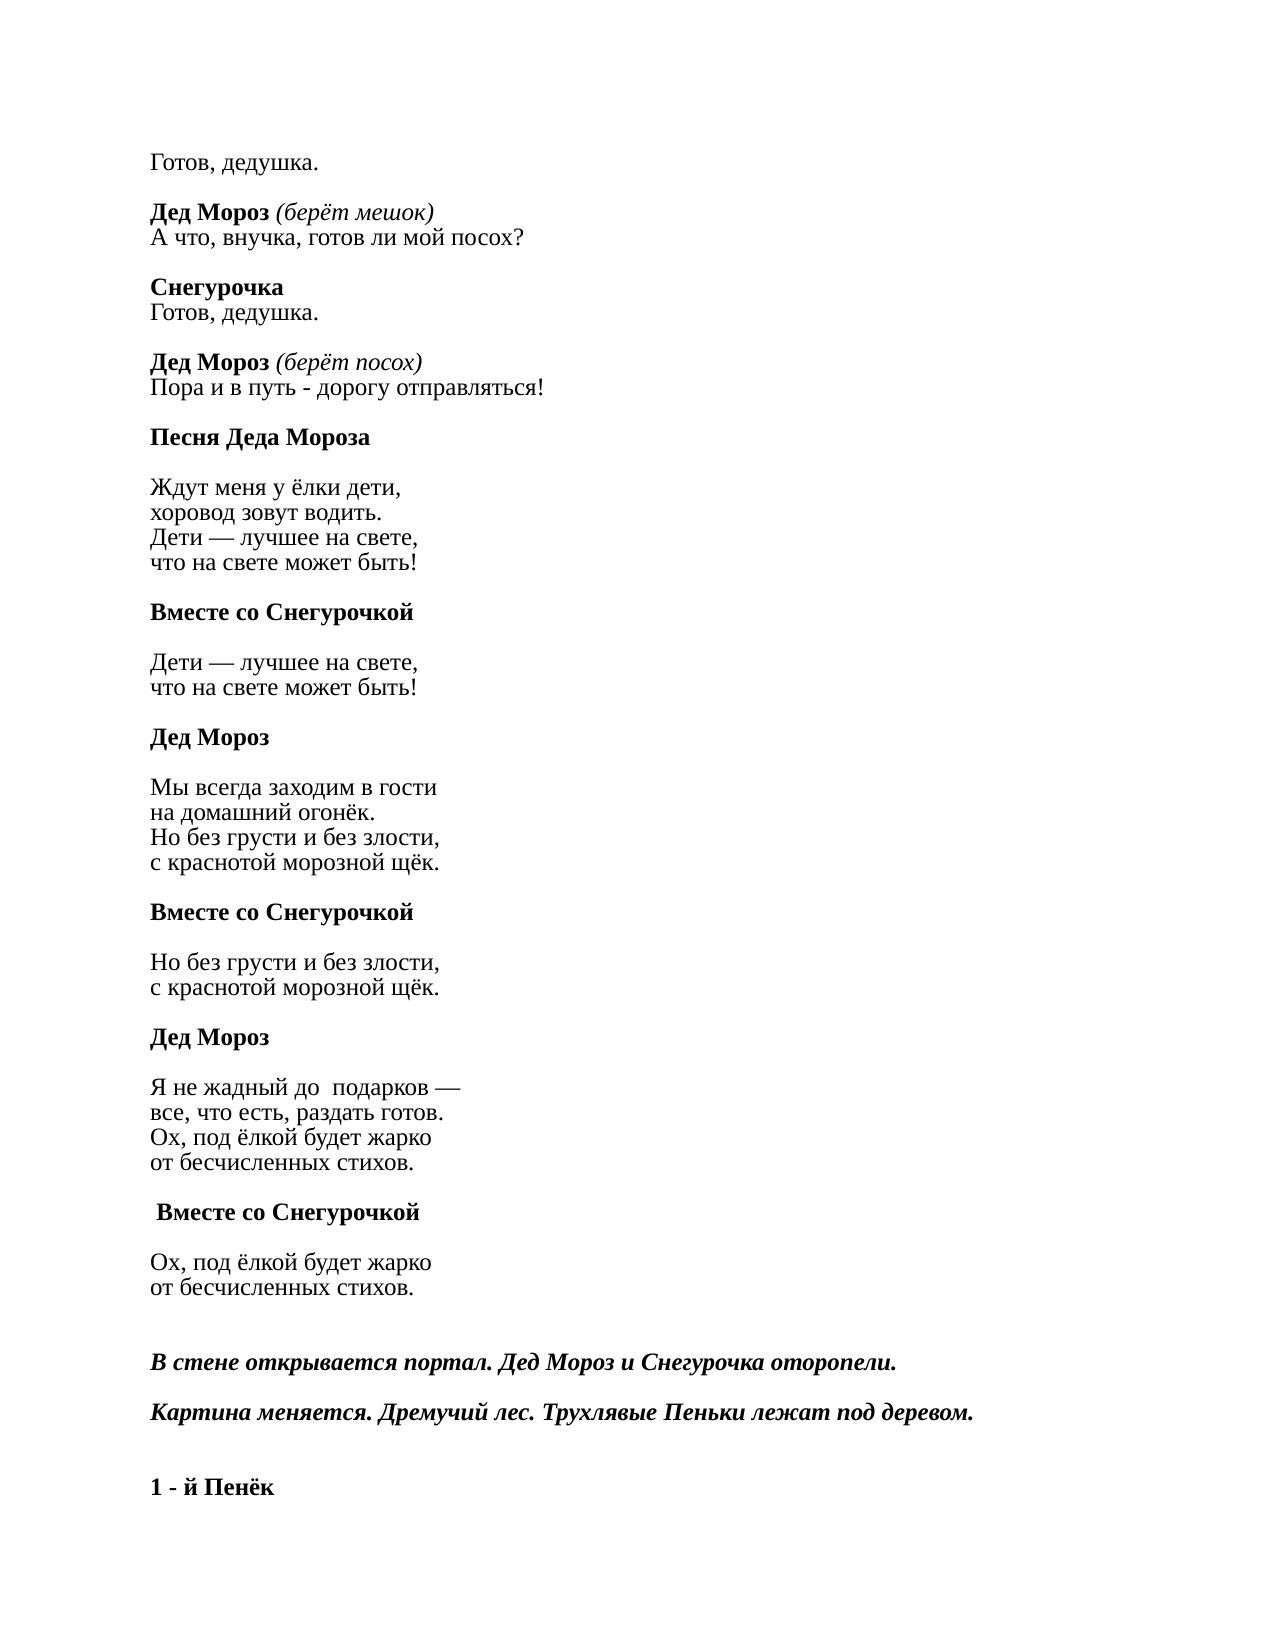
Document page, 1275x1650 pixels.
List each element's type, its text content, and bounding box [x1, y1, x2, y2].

text Дети — лучшее на свете, [150, 650, 1125, 675]
text Снегурочка [150, 275, 1125, 300]
text 1 - й Пенёк [150, 1475, 1125, 1500]
text Дед Мороз [150, 725, 1125, 750]
text Дед Мороз (берёт посох) [150, 350, 1125, 375]
text от бесчисленных стихов. [150, 1275, 1125, 1300]
text Дед Мороз (берёт мешок) [150, 200, 1125, 225]
text Песня Деда Мороза [150, 425, 1125, 450]
text Мы всегда заходим в гости [150, 775, 1125, 800]
text что на свете может быть! [150, 675, 1125, 700]
text все, что есть, раздать готов. [150, 1100, 1125, 1125]
text от бесчисленных стихов. [150, 1150, 1125, 1175]
text Ждут меня у ёлки дети, [150, 475, 1125, 500]
text Я не жадный до подарков — [150, 1075, 1125, 1100]
text Дед Мороз [150, 1025, 1125, 1050]
text что на свете может быть! [150, 550, 1125, 575]
text на домашний огонёк. [150, 800, 1125, 825]
text А что, внучка, готов ли мой посох? [150, 225, 1125, 250]
text Но без грусти и без злости, [150, 950, 1125, 975]
text Вместе со Снегурочкой [150, 1200, 1125, 1225]
text с краснотой морозной щёк. [150, 975, 1125, 1000]
text Вместе со Снегурочкой [150, 900, 1125, 925]
text Готов, дедушка. [150, 300, 1125, 325]
text Ох, под ёлкой будет жарко [150, 1125, 1125, 1150]
text Дети — лучшее на свете, [150, 525, 1125, 550]
text Но без грусти и без злости, [150, 825, 1125, 850]
text с краснотой морозной щёк. [150, 850, 1125, 875]
text Картина меняется. Дремучий лес. Трухлявые Пеньки лежат под деревом. [150, 1400, 1125, 1425]
text Готов, дедушка. [150, 150, 1125, 175]
text хоровод зовут водить. [150, 500, 1125, 525]
text Ох, под ёлкой будет жарко [150, 1250, 1125, 1275]
text Вместе со Снегурочкой [150, 600, 1125, 625]
text Пора и в путь - дорогу отправляться! [150, 375, 1125, 400]
text В стене открывается портал. Дед Мороз и Снегурочка оторопели. [150, 1350, 1125, 1375]
